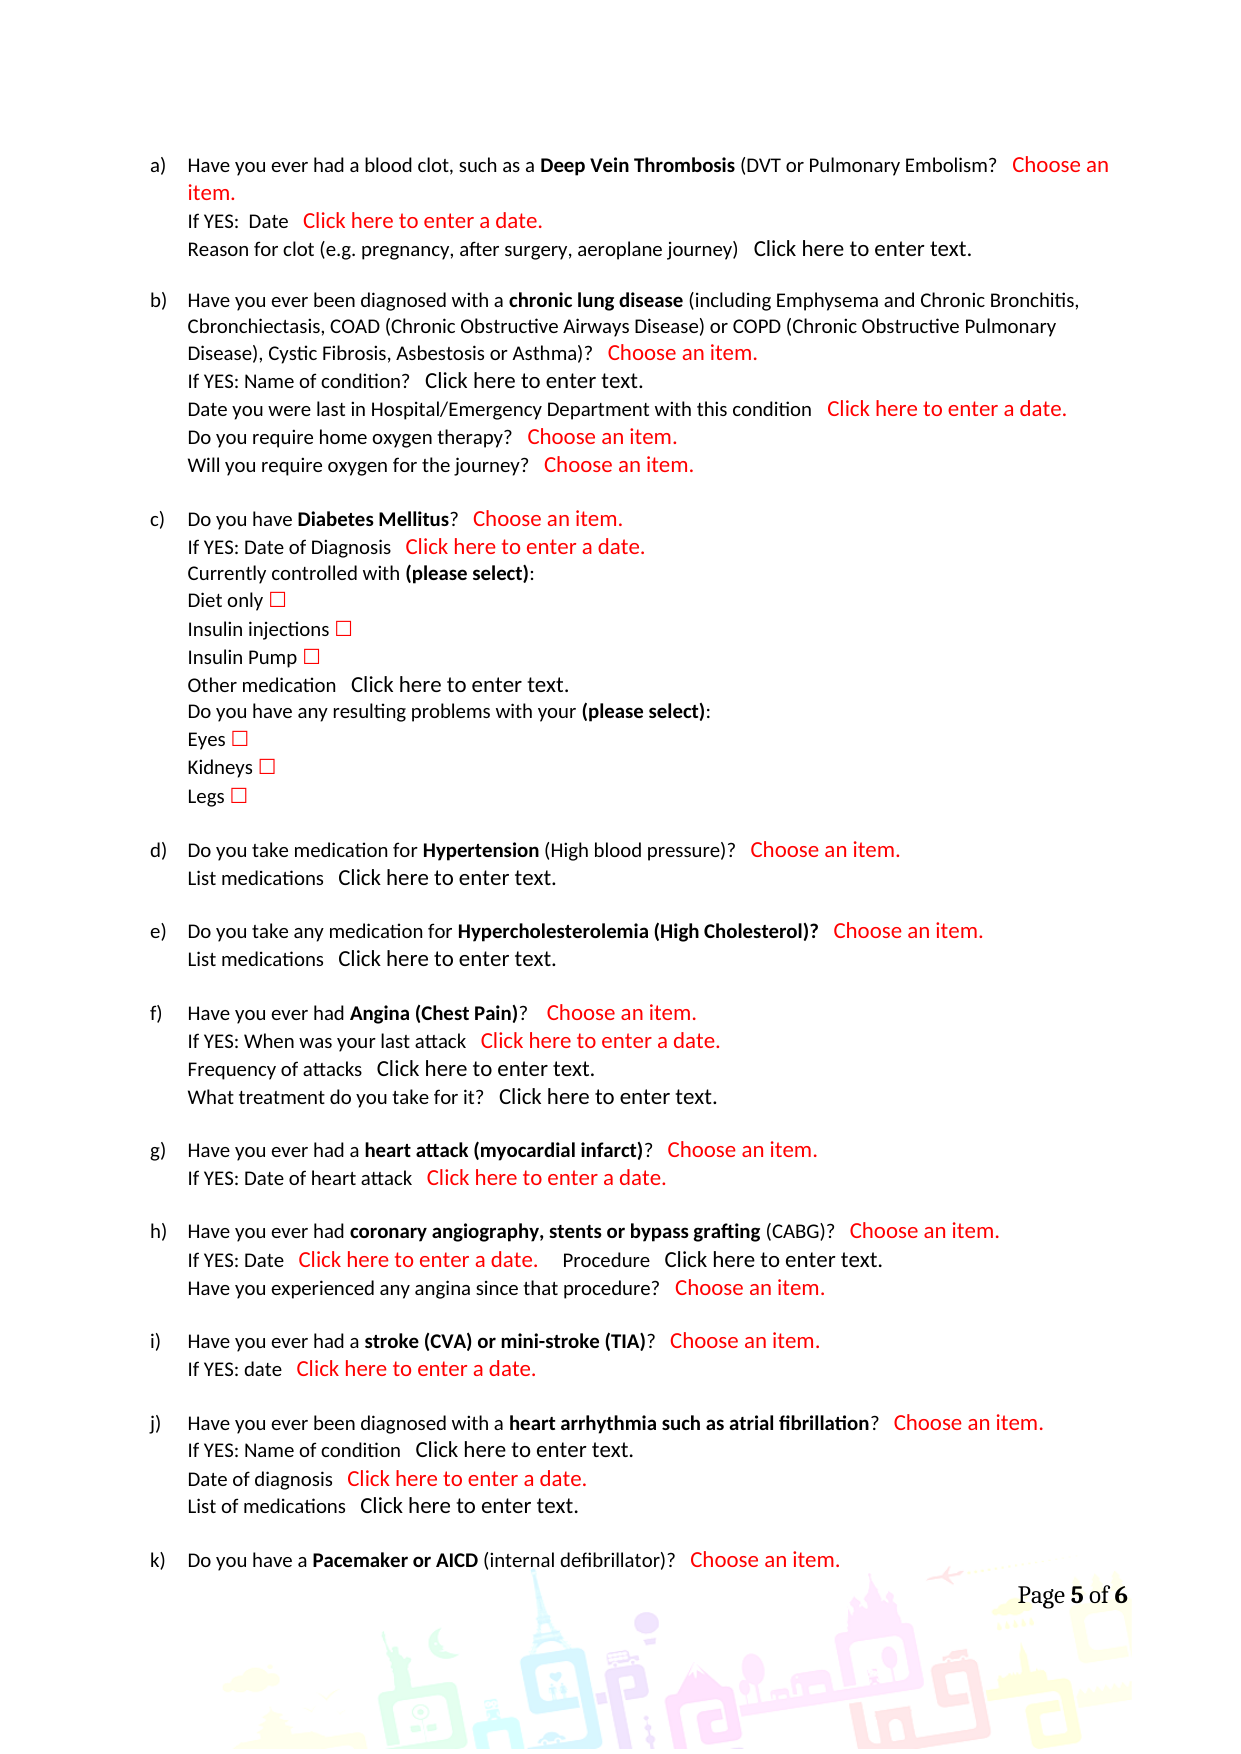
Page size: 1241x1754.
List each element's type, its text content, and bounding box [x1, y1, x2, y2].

text Date you were last in Hospital/Emergency Department with this condition [112, 394, 1128, 422]
list Have you ever been diagnosed with a heart arrhythmia such as atrial fibrillation? [150, 1408, 1128, 1436]
text If YES: Date of Diagnosis [112, 532, 1128, 560]
text List of medications [187, 1492, 1128, 1520]
text Other medication [112, 671, 1128, 699]
list Do you take medication for Hypertension (High blood pressure)? [150, 835, 1128, 863]
text Legs [112, 781, 1128, 809]
text Diet only [112, 585, 1128, 614]
list Do you have a Pacemaker or AICD (internal defibrillator)? [150, 1545, 1128, 1573]
text List medications [187, 944, 1128, 972]
text Eyes [112, 724, 1128, 752]
text Insulin Pump [112, 642, 1128, 671]
text Date of diagnosis [112, 1464, 1128, 1492]
text Kidneys [112, 752, 1128, 781]
list Have you ever had coronary angiography, stents or bypass grafting (CABG)? [150, 1217, 1128, 1245]
list Do you have Diabetes Mellitus? [150, 504, 1128, 532]
text What treatment do you take for it? [112, 1082, 1128, 1110]
list Have you ever had a heart attack (myocardial infarct)? [150, 1135, 1128, 1163]
text Currently controlled with (please select): [112, 560, 1128, 585]
list Have you ever had a blood clot, such as a Deep Vein Thrombosis (DVT or Pulmonary Embolism? [150, 150, 1128, 206]
list Have you ever had Angina (Chest Pain)? [150, 998, 1128, 1026]
text Reason for clot (e.g. pregnancy, after surgery, aeroplane journey) [112, 234, 1128, 262]
text If YES: date [187, 1354, 1128, 1382]
list Have you ever been diagnosed with a chronic lung disease (including Emphysema and Chronic Bronchitis, Cbronchiectasis, COAD (Chronic Obstructive Airways Disease) or COPD (Chronic Obstructive Pulmonary Disease), Cystic Fibrosis, Asbestosis or Asthma)? [150, 287, 1128, 366]
text Do you require home oxygen therapy? [112, 422, 1128, 450]
text Have you experienced any angina since that procedure? [112, 1273, 1128, 1301]
text If YES: Date of heart attack [112, 1163, 1128, 1191]
text List medications [187, 863, 1128, 891]
text If YES: Name of condition? [187, 366, 1128, 394]
text If YES: Date [112, 206, 1128, 234]
text Frequency of attacks [112, 1054, 1128, 1082]
text Do you have any resulting problems with your (please select): [112, 699, 1128, 724]
text Insulin injections [112, 614, 1128, 642]
list Have you ever had a stroke (CVA) or mini-stroke (TIA)? [150, 1326, 1128, 1354]
text If YES: Date Procedure [187, 1245, 1128, 1273]
list Do you take any medication for Hypercholesterolemia (High Cholesterol)? [150, 916, 1128, 944]
text If YES: Name of condition [112, 1436, 1128, 1464]
text Will you require oxygen for the journey? [112, 450, 1128, 478]
text If YES: When was your last attack [112, 1026, 1128, 1054]
